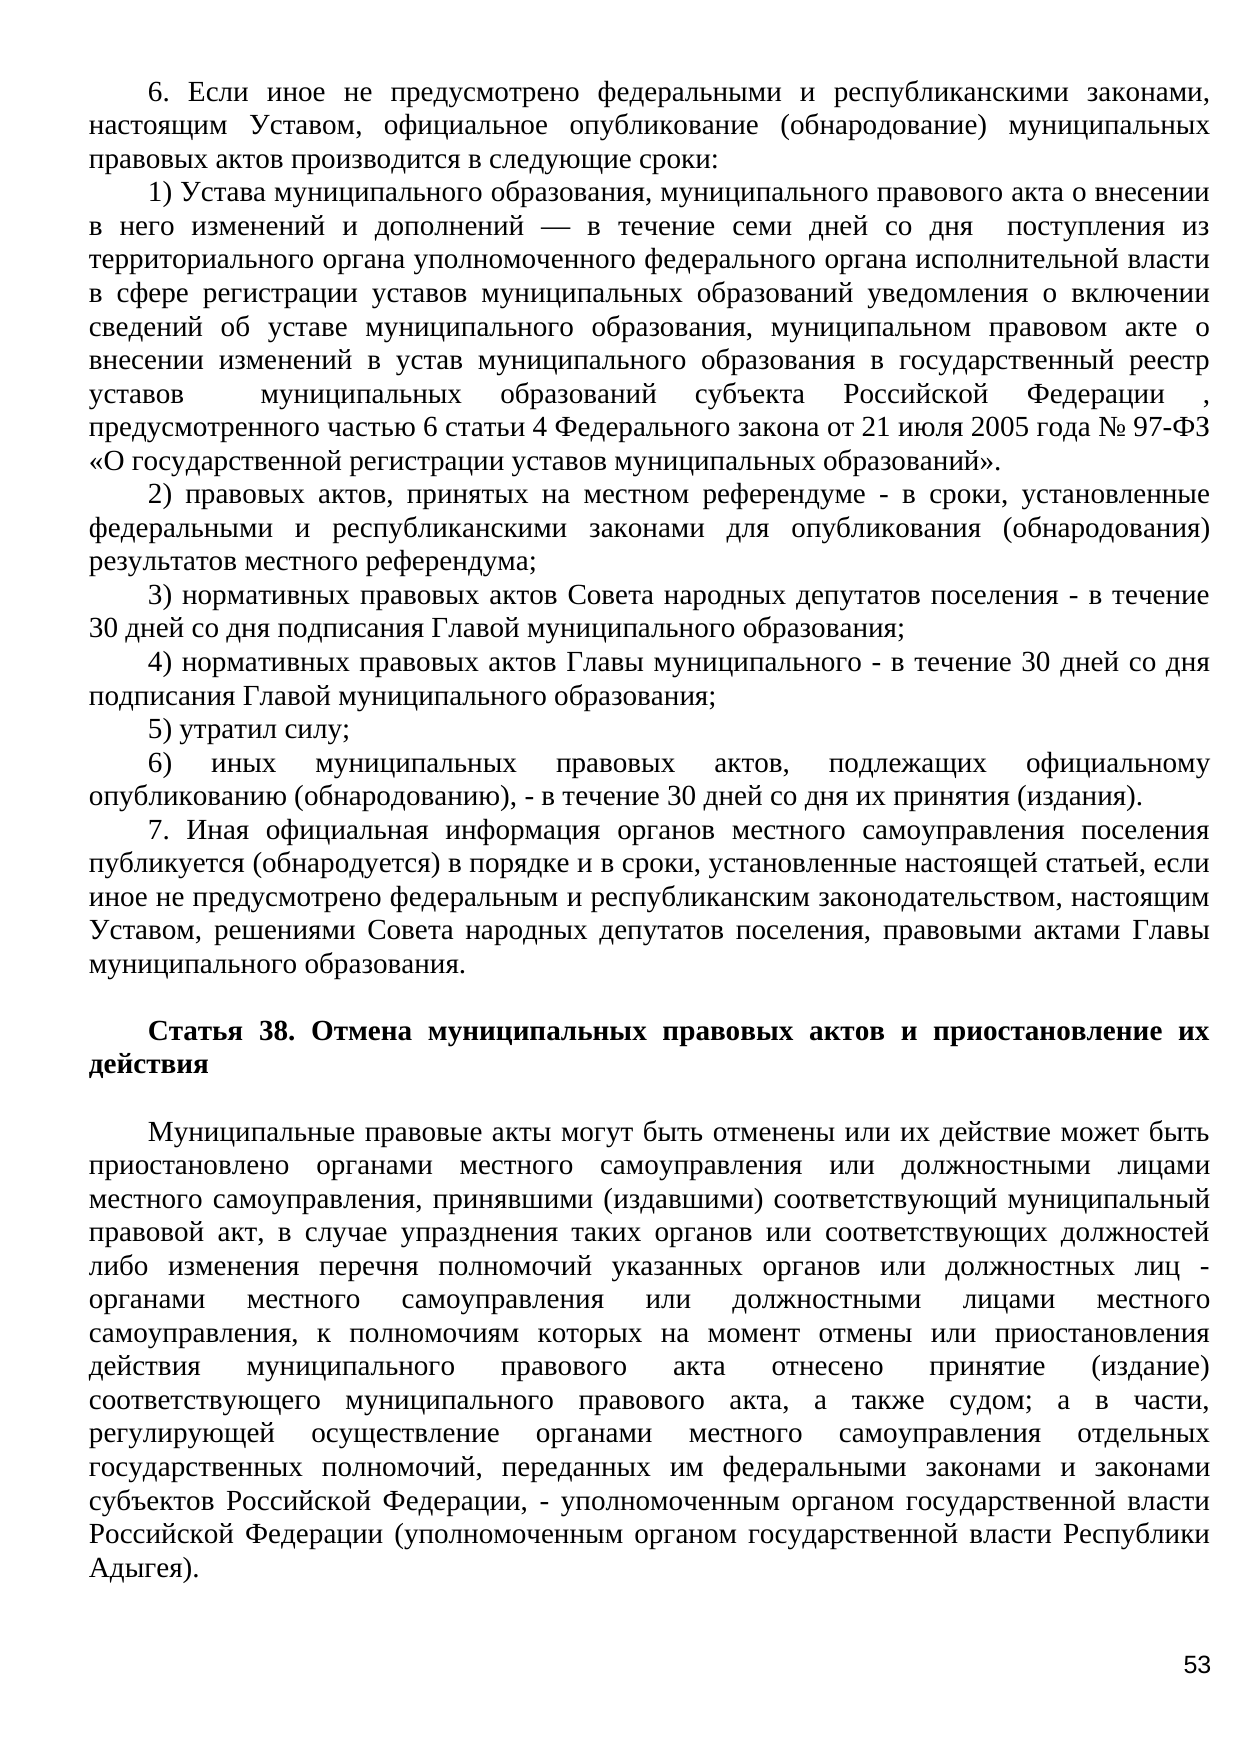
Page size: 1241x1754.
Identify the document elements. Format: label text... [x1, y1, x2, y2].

text 1) Устава муниципального образования, муниципального правового акта о внесении в него изменений и дополнений — в течение семи дней со дня поступления из территориального органа уполномоченного федерального органа исполнительной власти в сфере регистрации уставов муниципальных образований уведомления о включении сведений об уставе муниципального образования, муниципальном правовом акте о внесении изменений в устав муниципального образования в государственный реестр уставов муниципальных образований субъекта Российской Федерации , предусмотренного частью 6 статьи 4 Федерального закона от 21 июля 2005 года № 97-ФЗ «О государственной регистрации уставов муниципальных образований». [89, 174, 1211, 476]
text 7. Иная официальная информация органов местного самоуправления поселения публикуется (обнародуется) в порядке и в сроки, установленные настоящей статьей, если иное не предусмотрено федеральным и республиканским законодательством, настоящим Уставом, решениями Совета народных депутатов поселения, правовыми актами Главы муниципального образования. [89, 812, 1211, 979]
text 3) нормативных правовых актов Совета народных депутатов поселения - в течение 30 дней со дня подписания Главой муниципального образования; [89, 577, 1211, 644]
text 5) утратил силу; [89, 711, 1211, 745]
text 2) правовых актов, принятых на местном референдуме - в сроки, установленные федеральными и республиканскими законами для опубликования (обнародования) результатов местного референдума; [89, 476, 1211, 577]
text Муниципальные правовые акты могут быть отменены или их действие может быть приостановлено органами местного самоуправления или должностными лицами местного самоуправления, принявшими (издавшими) соответствующий муниципальный правовой акт, в случае упразднения таких органов или соответствующих должностей либо изменения перечня полномочий указанных органов или должностных лиц - органами местного самоуправления или должностными лицами местного самоуправления, к полномочиям которых на момент отмены или приостановления действия муниципального правового акта отнесено принятие (издание) соответствующего муниципального правового акта, а также судом; а в части, регулирующей осуществление органами местного самоуправления отдельных государственных полномочий, переданных им федеральными законами и законами субъектов Российской Федерации, - уполномоченным органом государственной власти Российской Федерации (уполномоченным органом государственной власти Республики Адыгея). [89, 1114, 1211, 1583]
text 4) нормативных правовых актов Главы муниципального - в течение 30 дней со дня подписания Главой муниципального образования; [89, 644, 1211, 711]
text 6. Если иное не предусмотрено федеральными и республиканскими законами, настоящим Уставом, официальное опубликование (обнародование) муниципальных правовых актов производится в следующие сроки: [89, 74, 1211, 174]
text Статья 38. Отмена муниципальных правовых актов и приостановление их действия [89, 1013, 1211, 1080]
text 6) иных муниципальных правовых актов, подлежащих официальному опубликованию (обнародованию), - в течение 30 дней со дня их принятия (издания). [89, 745, 1211, 812]
